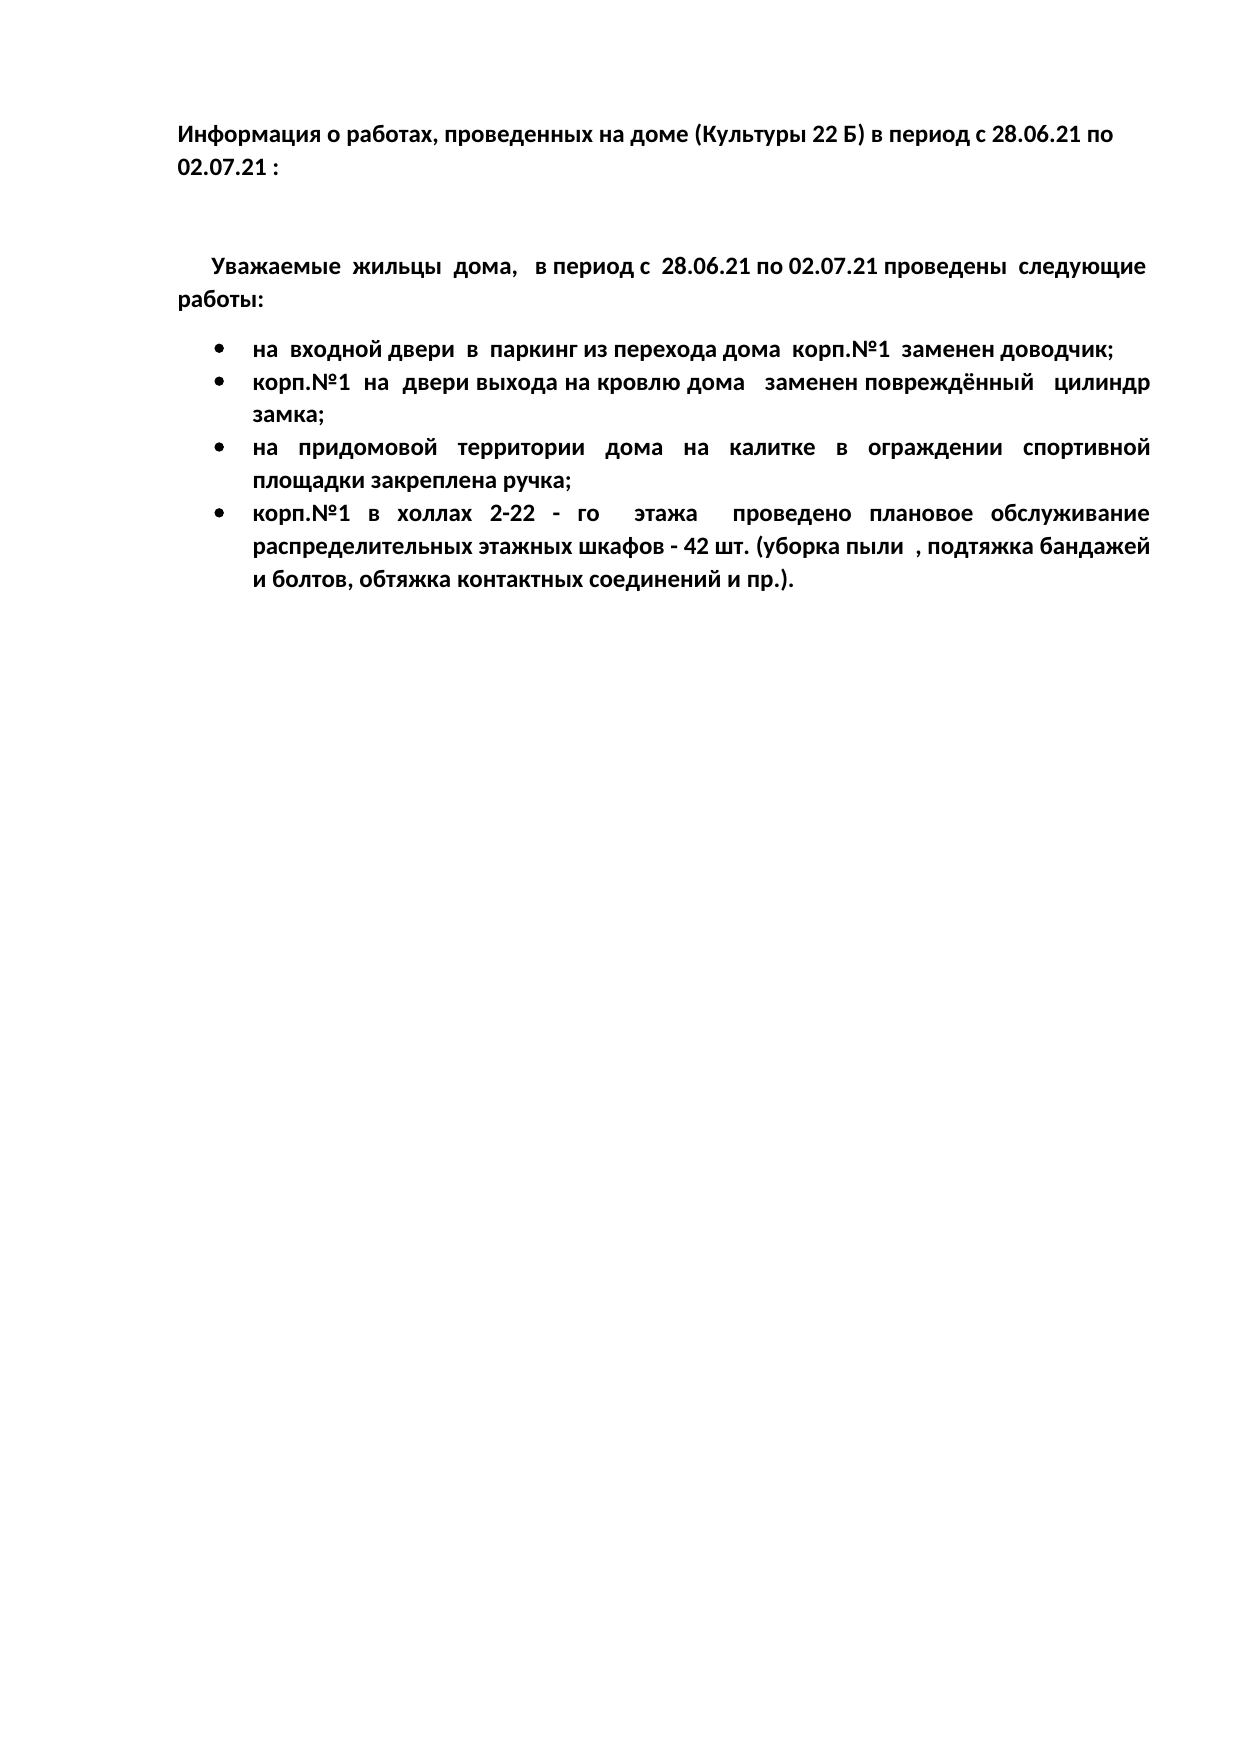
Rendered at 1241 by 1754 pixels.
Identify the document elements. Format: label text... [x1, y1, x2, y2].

text Информация о работах, проведенных на доме (Культуры 22 Б) в период с 28.06.21 по 02.07.21 : [177, 118, 1152, 182]
list на входной двери в паркинг из перехода дома корп.№1 заменен доводчик; [215, 333, 1152, 363]
list на придомовой территории дома на калитке в ограждении спортивной площадки закреплена ручка; [215, 431, 1152, 495]
list корп.№1 в холлах 2-22 - го этажа проведено плановое обслуживание распределительных этажных шкафов - 42 шт. (уборка пыли , подтяжка бандажей и болтов, обтяжка контактных соединений и пр.). [215, 497, 1152, 594]
text Уважаемые жильцы дома, в период с 28.06.21 по 02.07.21 проведены следующие работы: [177, 250, 1152, 314]
list корп.№1 на двери выхода на кровлю дома заменен повреждённый цилиндр замка; [215, 366, 1152, 429]
